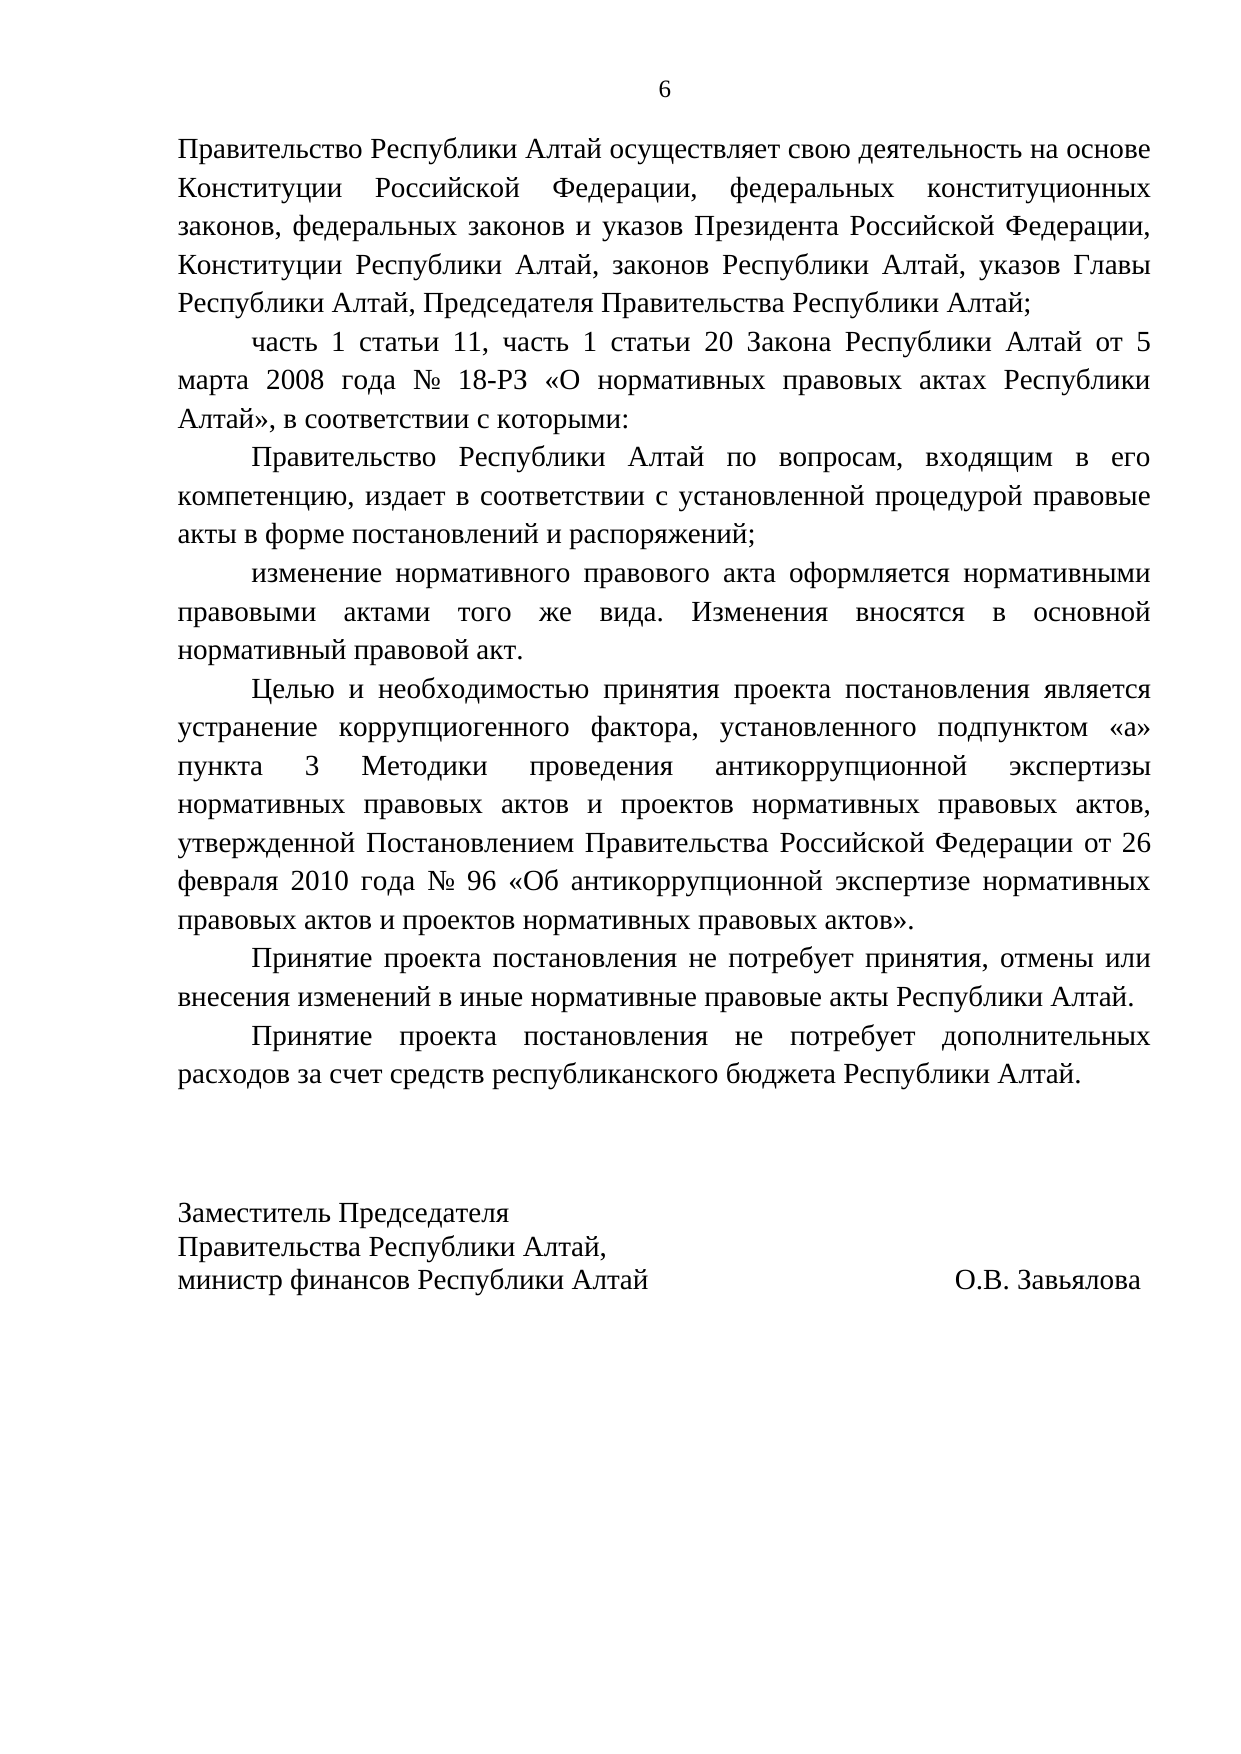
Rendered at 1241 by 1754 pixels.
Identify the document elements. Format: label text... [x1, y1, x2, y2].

text Целью и необходимостью принятия проекта постановления является устранение коррупциогенного фактора, установленного подпунктом «а» пункта 3 Методики проведения антикоррупционной экспертизы нормативных правовых актов и проектов нормативных правовых актов, утвержденной Постановлением Правительства Российской Федерации от 26 февраля 2010 года № 96 «Об антикоррупционной экспертизе нормативных правовых актов и проектов нормативных правовых актов». [177, 671, 1152, 936]
text Принятие проекта постановления не потребует дополнительных расходов за счет средств республиканского бюджета Республики Алтай. [177, 1018, 1152, 1090]
text Правительство Республики Алтай по вопросам, входящим в его компетенцию, издает в соответствии с установленной процедурой правовые акты в форме постановлений и распоряжений; [177, 439, 1152, 550]
text министр финансов Республики Алтай О.В. Завьялова [177, 1262, 1152, 1296]
text Правительства Республики Алтай, [177, 1229, 1152, 1262]
text Заместитель Председателя [177, 1195, 1152, 1229]
text изменение нормативного правового акта оформляется нормативными правовыми актами того же вида. Изменения вносятся в основной нормативный правовой акт. [177, 555, 1152, 666]
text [177, 131, 1152, 319]
text часть 1 статьи 11, часть 1 статьи 20 Закона Республики Алтай от 5 марта 2008 года № 18-РЗ «О нормативных правовых актах Республики Алтай», в соответствии с которыми: [177, 324, 1152, 434]
text Принятие проекта постановления не потребует принятия, отмены или внесения изменений в иные нормативные правовые акты Республики Алтай. [177, 941, 1152, 1013]
